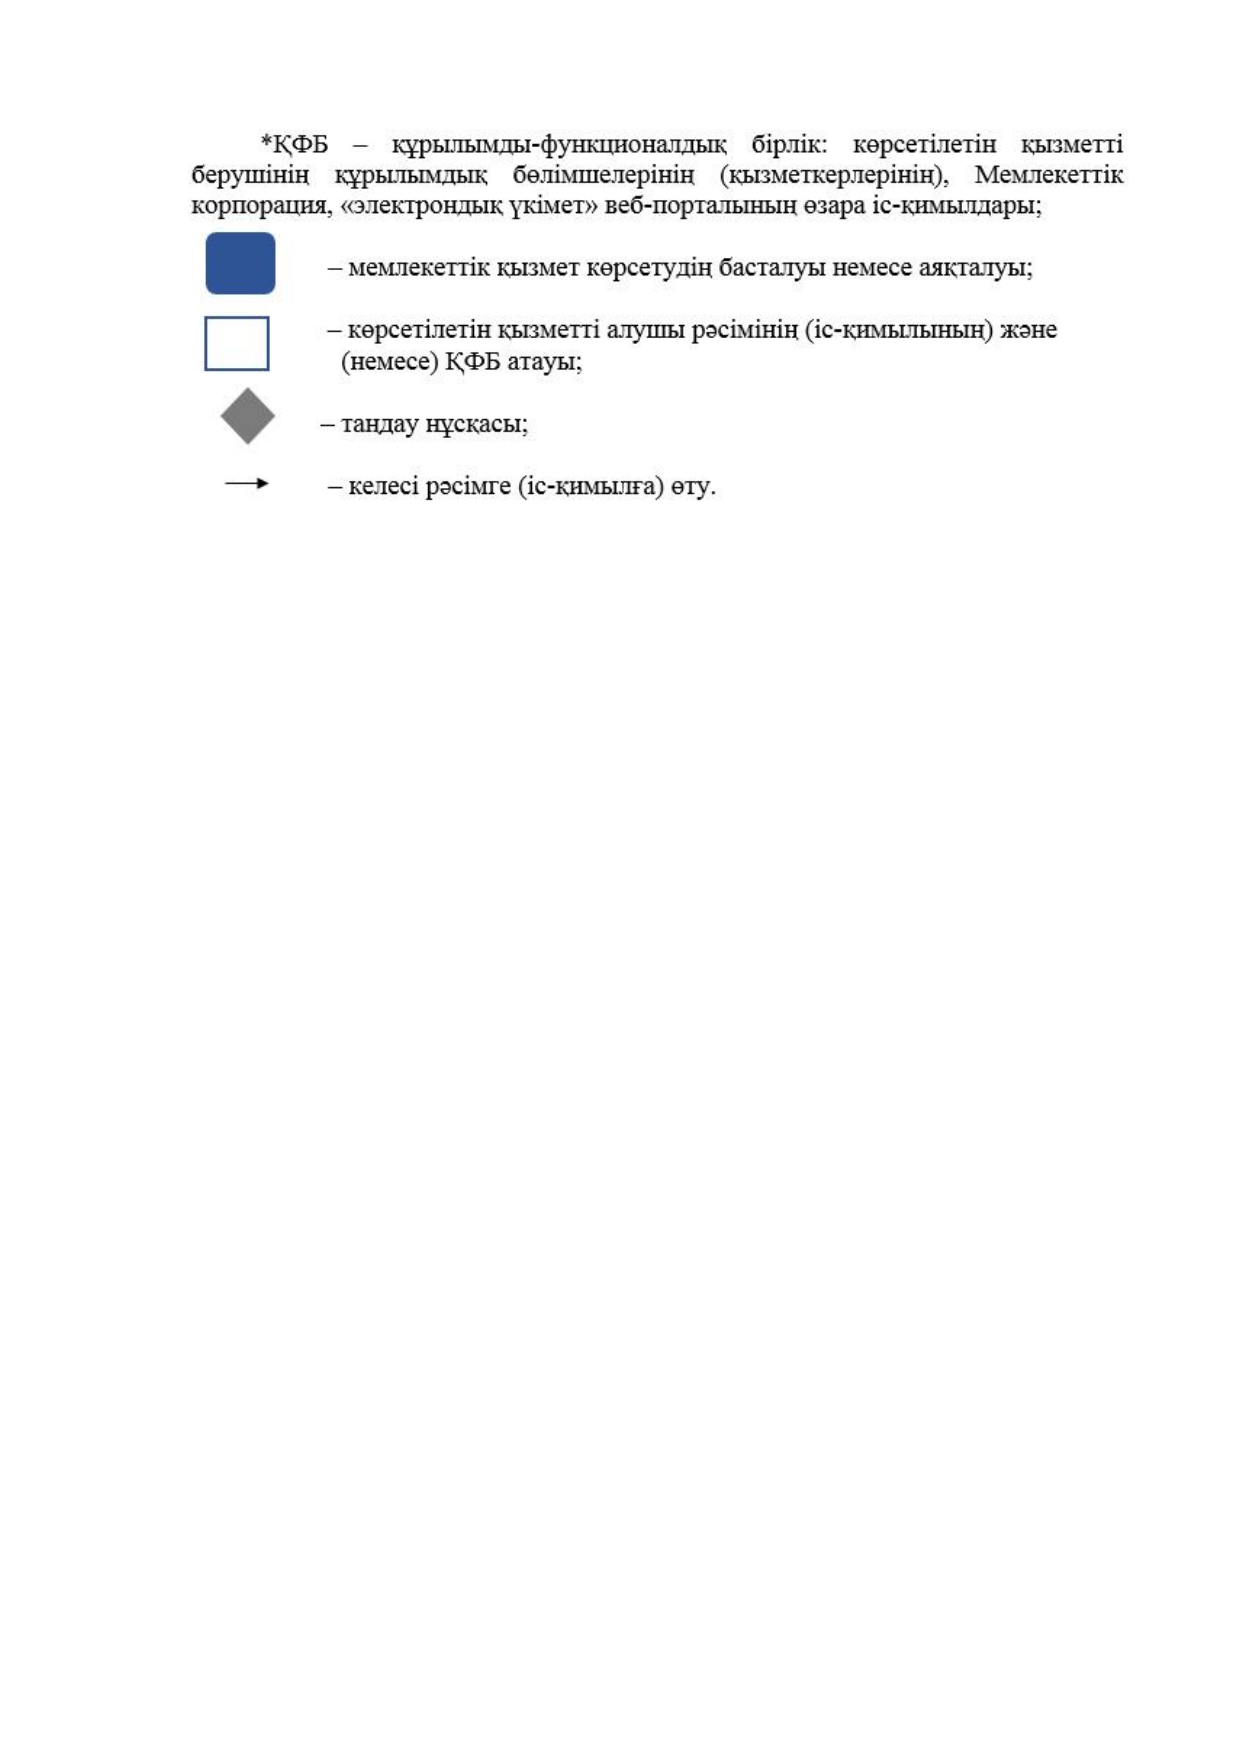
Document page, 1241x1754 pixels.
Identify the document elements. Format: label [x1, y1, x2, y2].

picture [177, 118, 1139, 519]
